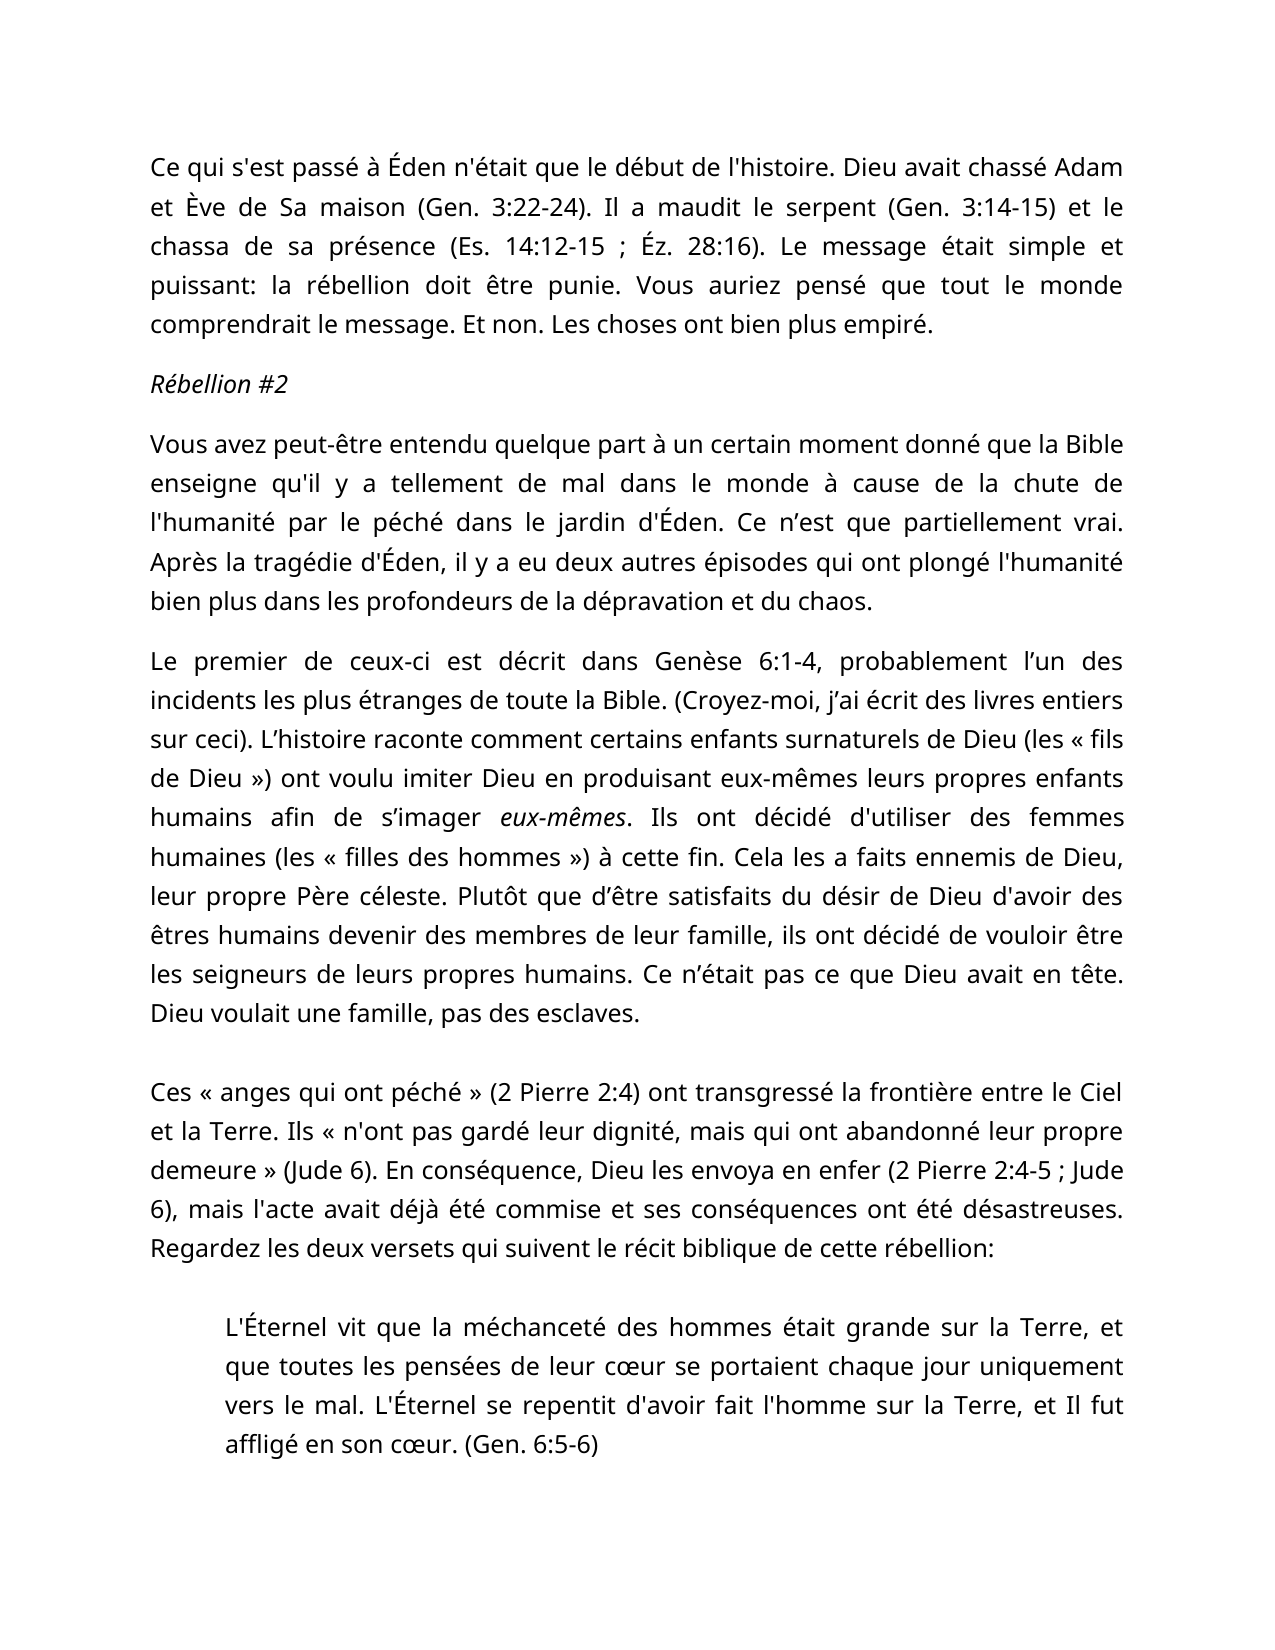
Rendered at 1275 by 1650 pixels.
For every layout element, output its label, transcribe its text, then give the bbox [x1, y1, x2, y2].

text Rébellion #2 [150, 367, 1125, 401]
text L'Éternel vit que la méchanceté des hommes était grande sur la Terre, et que toutes les pensées de leur cœur se portaient chaque jour uniquement vers le mal. L'Éternel se repentit d'avoir fait l'homme sur la Terre, et Il fut affligé en son cœur. (Gen. 6:5-6) [225, 1309, 1125, 1461]
text Ce qui s'est passé à Éden n'était que le début de l'histoire. Dieu avait chassé Adam et Ève de Sa maison (Gen. 3:22-24). Il a maudit le serpent (Gen. 3:14-15) et le chassa de sa présence (Es. 14:12-15 ; Éz. 28:16). Le message était simple et puissant: la rébellion doit être punie. Vous auriez pensé que tout le monde comprendrait le message. Et non. Les choses ont bien plus empiré. [150, 150, 1125, 341]
text Le premier de ceux-ci est décrit dans Genèse 6:1-4, probablement l’un des incidents les plus étranges de toute la Bible. (Croyez-moi, j’ai écrit des livres entiers sur ceci). L’histoire raconte comment certains enfants surnaturels de Dieu (les « fils de Dieu ») ont voulu imiter Dieu en produisant eux-mêmes leurs propres enfants humains afin de s’imager eux-mêmes. Ils ont décidé d'utiliser des femmes humaines (les « filles des hommes ») à cette fin. Cela les a faits ennemis de Dieu, leur propre Père céleste. Plutôt que d’être satisfaits du désir de Dieu d'avoir des êtres humains devenir des membres de leur famille, ils ont décidé de vouloir être les seigneurs de leurs propres humains. Ce n’était pas ce que Dieu avait en tête. Dieu voulait une famille, pas des esclaves. [150, 643, 1125, 1030]
text Ces « anges qui ont péché » (2 Pierre 2:4) ont transgressé la frontière entre le Ciel et la Terre. Ils « n'ont pas gardé leur dignité, mais qui ont abandonné leur propre demeure » (Jude 6). En conséquence, Dieu les envoya en enfer (2 Pierre 2:4-5 ; Jude 6), mais l'acte avait déjà été commise et ses conséquences ont été désastreuses. Regardez les deux versets qui suivent le récit biblique de cette rébellion: [150, 1074, 1125, 1265]
text Vous avez peut-être entendu quelque part à un certain moment donné que la Bible enseigne qu'il y a tellement de mal dans le monde à cause de la chute de l'humanité par le péché dans le jardin d'Éden. Ce n’est que partiellement vrai. Après la tragédie d'Éden, il y a eu deux autres épisodes qui ont plongé l'humanité bien plus dans les profondeurs de la dépravation et du chaos. [150, 427, 1125, 617]
